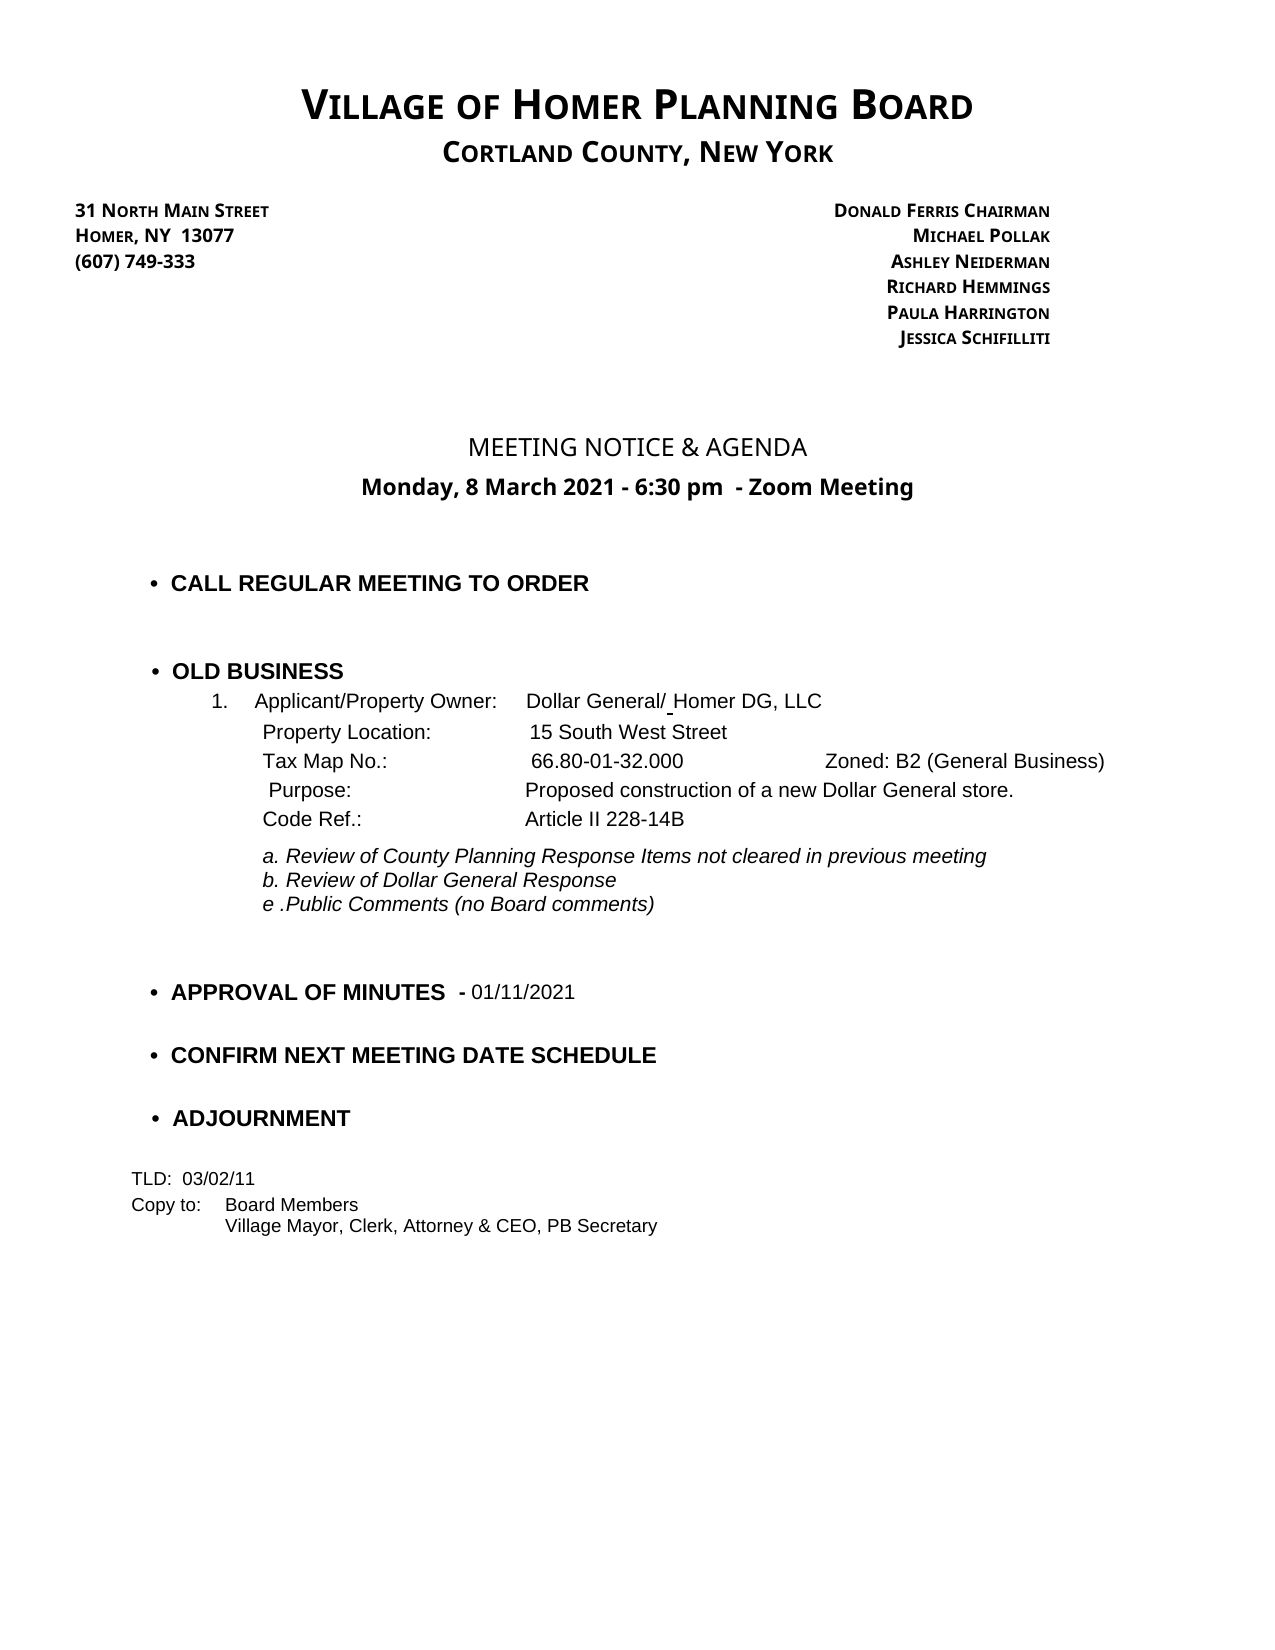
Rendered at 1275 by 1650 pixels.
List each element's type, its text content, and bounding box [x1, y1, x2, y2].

text Village Mayor, Clerk, Attorney & CEO, PB Secretary [103, 1215, 1200, 1237]
text Monday, 8 March 2021 - 6:30 pm - Zoom Meeting [75, 471, 1200, 502]
text 31 North Main Street Donald Ferris Chairman [75, 197, 1200, 222]
text • OLD BUSINESS [75, 658, 1200, 684]
text Property Location: 15 South West Street [75, 720, 1200, 744]
text e .Public Comments (no Board comments) [187, 891, 1200, 915]
text Tax Map No.: 66.80-01-32.000 Zoned: B2 (General Business) [75, 749, 1200, 773]
text Purpose: Proposed construction of a new Dollar General store. [75, 778, 1200, 802]
text Village of Homer Planning Board [75, 75, 1200, 132]
text MEETING NOTICE & AGENDA [75, 430, 1200, 464]
text • CALL REGULAR MEETING TO ORDER [75, 570, 1200, 596]
text TLD: 03/02/11 [131, 1168, 1200, 1189]
text Richard Hemmings [75, 273, 1200, 299]
text Paula Harrington [75, 299, 1200, 324]
text • ADJOURNMENT [75, 1105, 1200, 1131]
text Code Ref.: Article II 228-14B [75, 806, 1200, 830]
text (607) 749-333 Ashley Neiderman [75, 248, 1200, 273]
text Copy to: Board Members [103, 1194, 1200, 1215]
text b. Review of Dollar General Response [187, 867, 1200, 891]
text • APPROVAL OF MINUTES - 01/11/2021 [150, 978, 1200, 1005]
text Cortland County, New York [75, 132, 1200, 171]
text • CONFIRM NEXT MEETING DATE SCHEDULE [150, 1042, 1200, 1068]
text Jessica Schifilliti [75, 324, 1200, 350]
text a. Review of County Planning Response Items not cleared in previous meeting [75, 843, 1200, 867]
text Homer, NY 13077 Michael Pollak [75, 222, 1200, 248]
list Applicant/Property Owner: Dollar General/ Homer DG, LLC [211, 689, 1200, 713]
